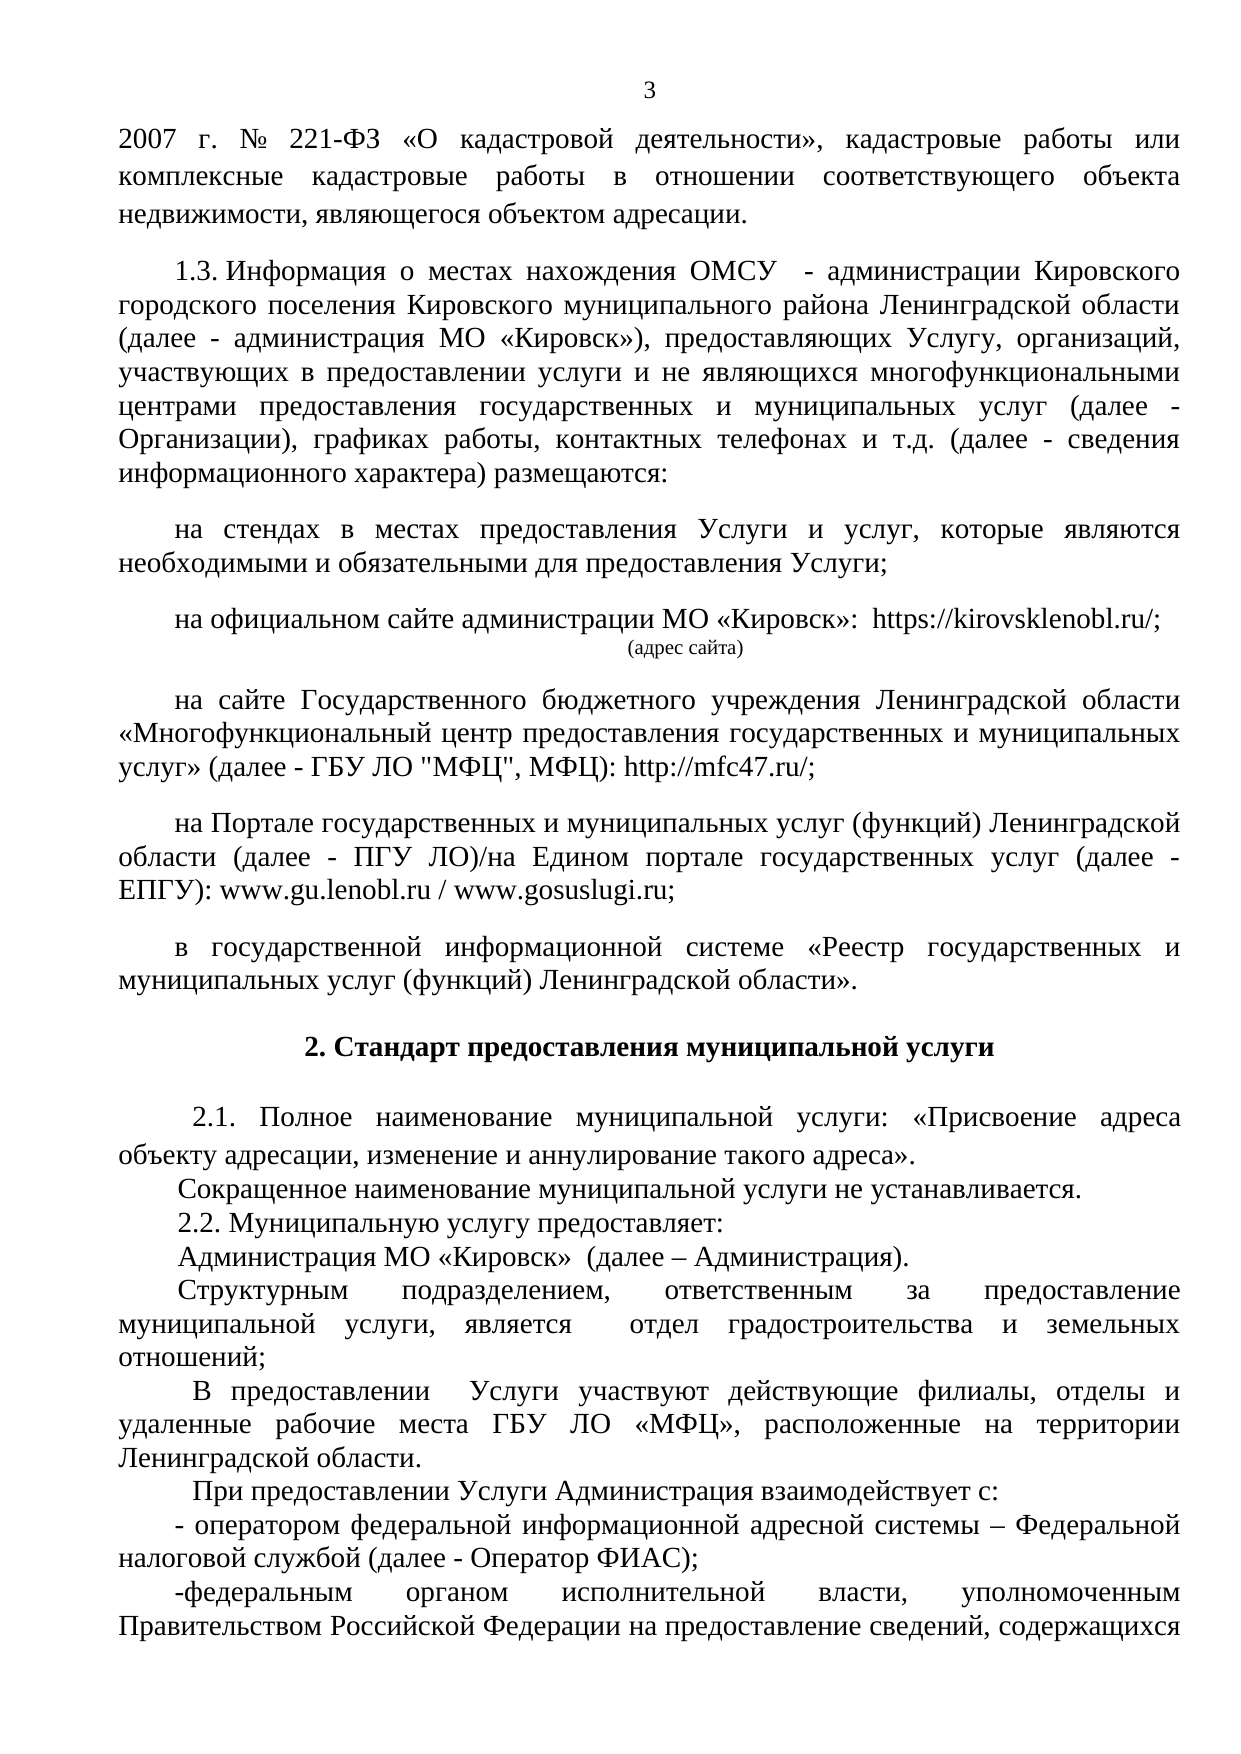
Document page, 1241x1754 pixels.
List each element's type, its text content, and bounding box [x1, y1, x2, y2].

text на официальном сайте администрации МО «Кировск»: https://kirovsklenobl.ru/; [118, 601, 1181, 635]
text Администрация МО «Кировск» (далее – Администрация). [118, 1239, 1181, 1272]
text - оператором федеральной информационной адресной системы – Федеральной налоговой службой (далее - Оператор ФИАС); [118, 1507, 1181, 1574]
text на стендах в местах предоставления Услуги и услуг, которые являются необходимыми и обязательными для предоставления Услуги; [118, 511, 1181, 578]
text 1.3. Информация о местах нахождения ОМСУ - администрации Кировского городского поселения Кировского муниципального района Ленинградской области (далее - администрация МО «Кировск»), предоставляющих Услугу, организаций, участвующих в предоставлении услуги и не являющихся многофункциональными центрами предоставления государственных и муниципальных услуг (далее - Организации), графиках работы, контактных телефонах и т.д. (далее - сведения информационного характера) размещаются: [118, 253, 1181, 488]
text Сокращенное наименование муниципальной услуги не устанавливается. [118, 1172, 1181, 1205]
text (адрес сайта) [118, 635, 1181, 659]
text 2.1. Полное наименование муниципальной услуги: «Присвоение адреса объекту адресации, изменение и аннулирование такого адреса». [118, 1097, 1181, 1172]
text 2. Стандарт предоставления муниципальной услуги [118, 1029, 1181, 1063]
text В предоставлении Услуги участвуют действующие филиалы, отделы и удаленные рабочие места ГБУ ЛО «МФЦ», расположенные на территории Ленинградской области. [118, 1373, 1181, 1473]
text При предоставлении Услуги Администрация взаимодействует с: [118, 1473, 1181, 1507]
text в государственной информационной системе «Реестр государственных и муниципальных услуг (функций) Ленинградской области». [118, 929, 1181, 996]
text на Портале государственных и муниципальных услуг (функций) Ленинградской области (далее - ПГУ ЛО)/на Едином портале государственных услуг (далее - ЕПГУ): www.gu.lenobl.ru / www.gosuslugi.ru; [118, 805, 1181, 906]
text Структурным подразделением, ответственным за предоставление муниципальной услуги, является отдел градостроительства и земельных отношений; [118, 1272, 1181, 1373]
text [118, 1574, 1181, 1641]
text на сайте Государственного бюджетного учреждения Ленинградской области «Многофункциональный центр предоставления государственных и муниципальных услуг» (далее - ГБУ ЛО "МФЦ", МФЦ): http://mfc47.ru/; [118, 682, 1181, 782]
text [118, 118, 1181, 231]
text 2.2. Муниципальную услугу предоставляет: [118, 1205, 1181, 1239]
